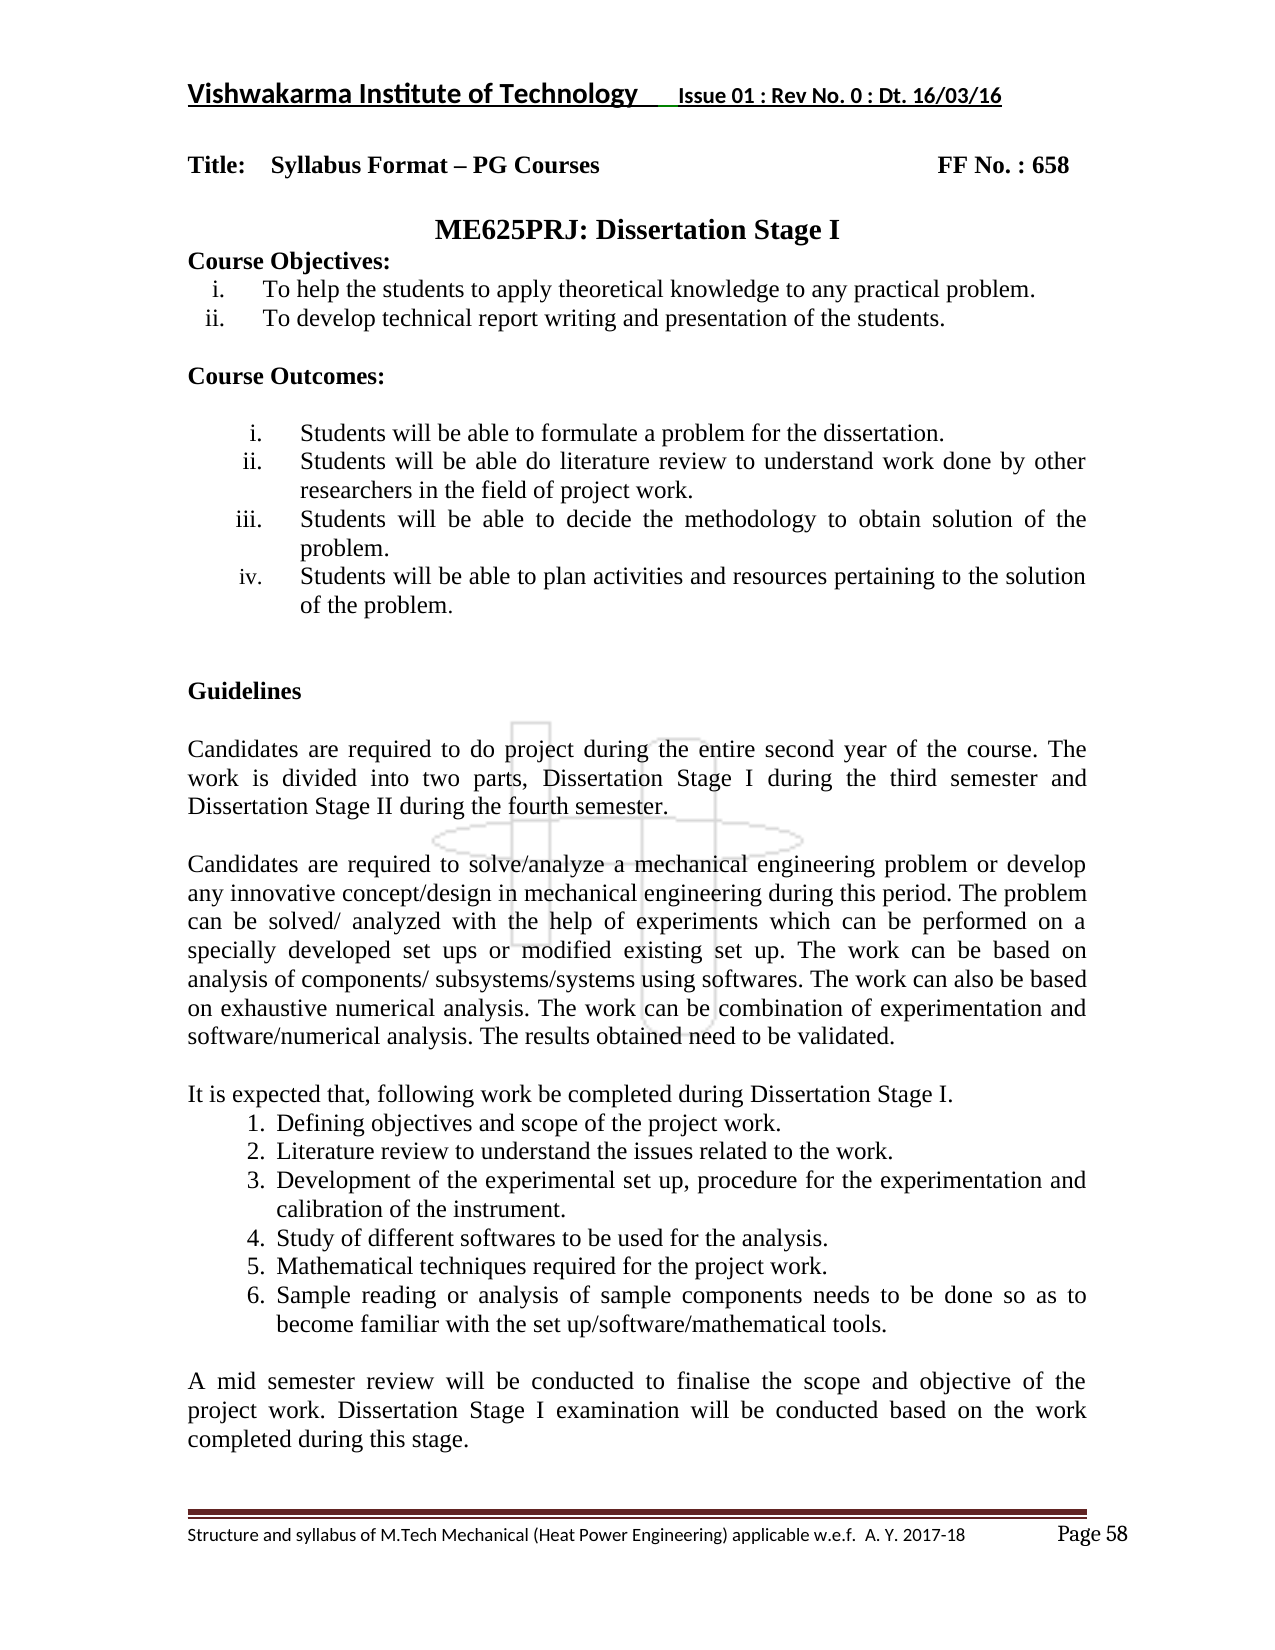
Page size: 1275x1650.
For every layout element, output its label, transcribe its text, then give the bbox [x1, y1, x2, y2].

list Literature review to understand the issues related to the work. [247, 1136, 1087, 1165]
text Title: Syllabus Format – PG Courses FF No. : 658 [187, 150, 1087, 179]
text Guidelines [187, 676, 1087, 705]
list Students will be able to plan activities and resources pertaining to the solution of the problem. [262, 561, 1087, 619]
list Mathematical techniques required for the project work. [247, 1251, 1087, 1280]
text Candidates are required to solve/analyze a mechanical engineering problem or develop any innovative concept/design in mechanical engineering during this period. The problem can be solved/ analyzed with the help of experiments which can be performed on a specially developed set ups or modified existing set up. The work can be based on analysis of components/ subsystems/systems using softwares. The work can also be based on exhaustive numerical analysis. The work can be combination of experimentation and software/numerical analysis. The results obtained need to be validated. [187, 849, 1087, 1050]
list Defining objectives and scope of the project work. [247, 1108, 1087, 1136]
text ME625PRJ: Dissertation Stage I [187, 212, 1087, 246]
list Sample reading or analysis of sample components needs to be done so as to become familiar with the set up/software/mathematical tools. [247, 1280, 1087, 1338]
text It is expected that, following work be completed during Dissertation Stage I. [187, 1079, 1087, 1108]
text Course Outcomes: [187, 361, 1087, 389]
list To develop technical report writing and presentation of the students. [225, 303, 1087, 332]
list Students will be able to formulate a problem for the dissertation. [262, 418, 1087, 446]
list Study of different softwares to be used for the analysis. [247, 1223, 1087, 1251]
text Candidates are required to do project during the entire second year of the course. The work is divided into two parts, Dissertation Stage I during the third semester and Dissertation Stage II during the fourth semester. [187, 734, 1087, 820]
text A mid semester review will be conducted to finalise the scope and objective of the project work. Dissertation Stage I examination will be conducted based on the work completed during this stage. [187, 1366, 1087, 1453]
text Course Objectives: [187, 246, 1087, 274]
list Students will be able do literature review to understand work done by other researchers in the field of project work. [262, 446, 1087, 504]
list Development of the experimental set up, procedure for the experimentation and calibration of the instrument. [247, 1165, 1087, 1223]
list To help the students to apply theoretical knowledge to any practical problem. [225, 274, 1087, 303]
list Students will be able to decide the methodology to obtain solution of the problem. [262, 504, 1087, 561]
